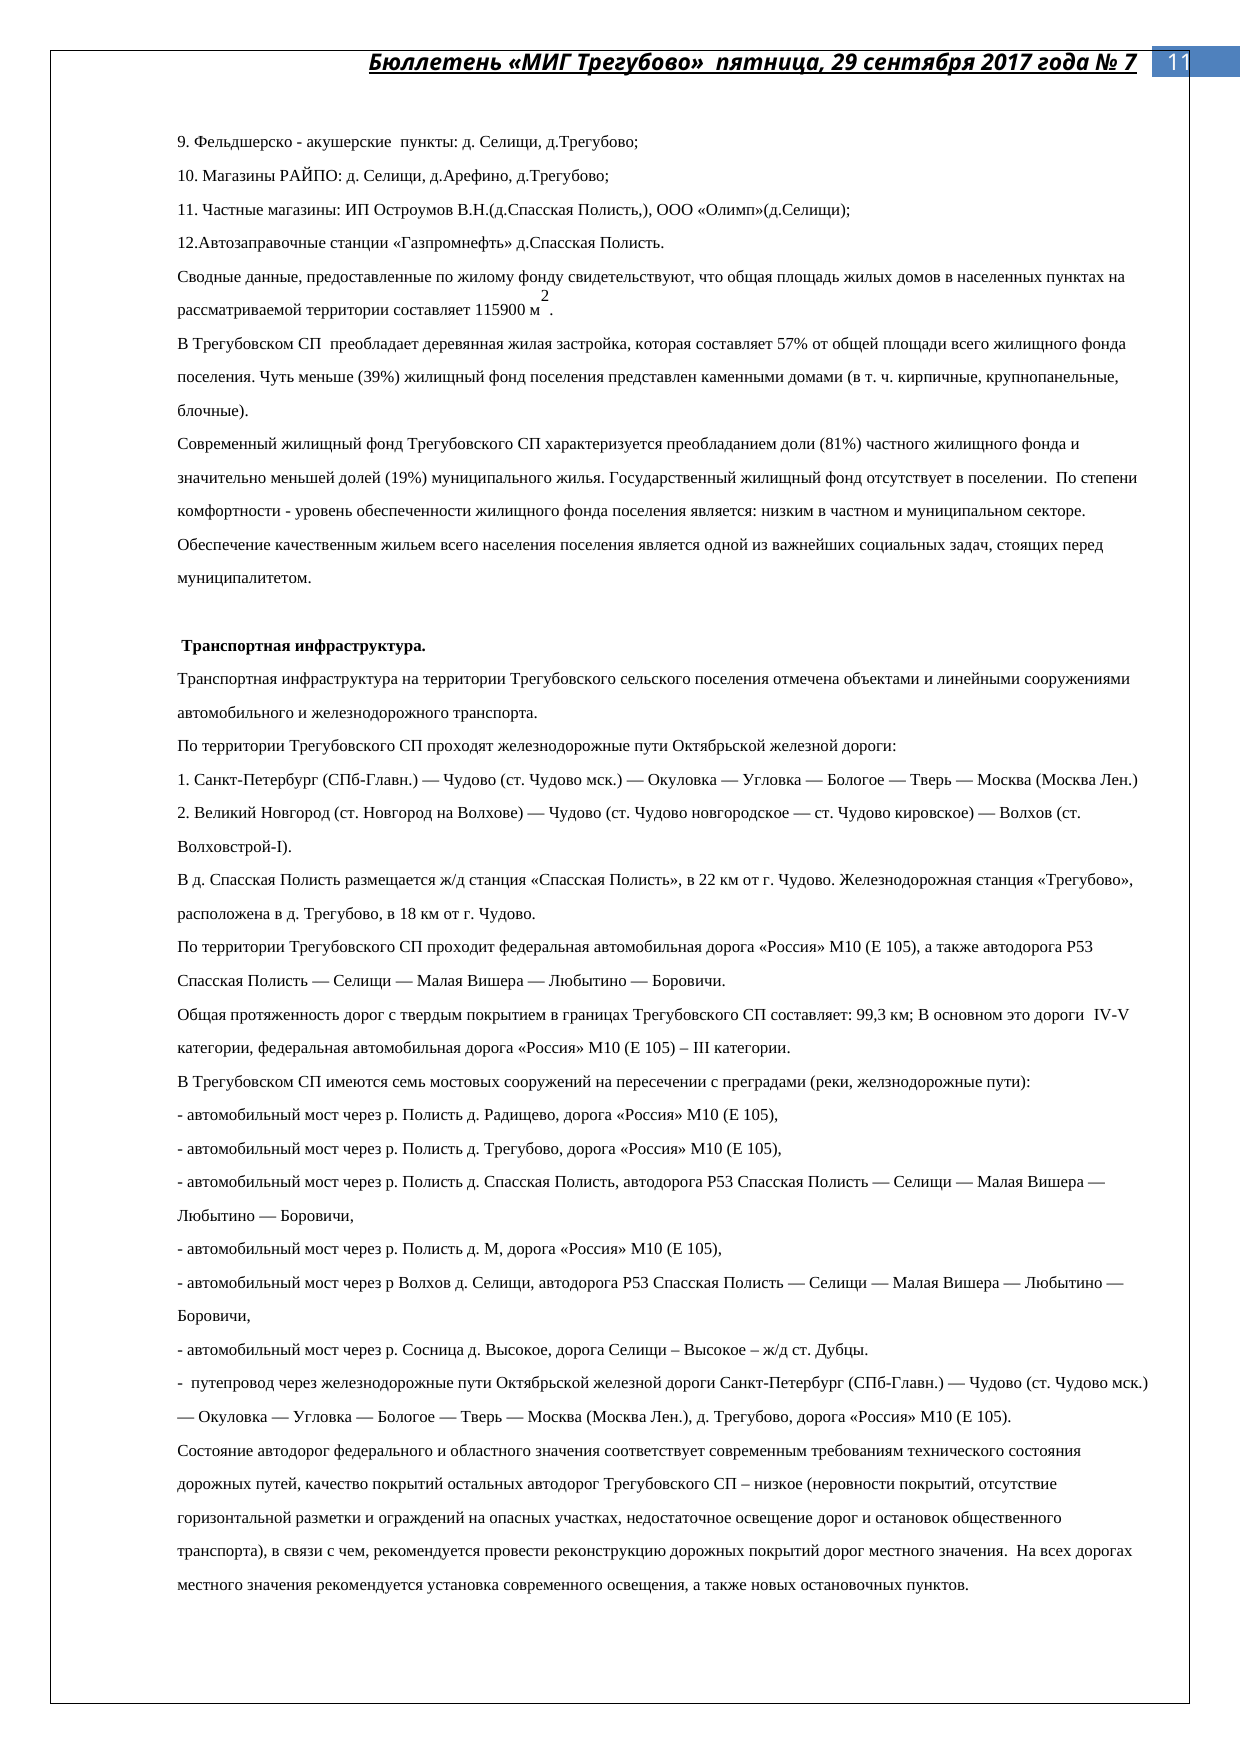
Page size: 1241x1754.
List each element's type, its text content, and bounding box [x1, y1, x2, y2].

text - путепровод через железнодорожные пути Октябрьской железной дороги Санкт-Петербург (СПб-Главн.) — Чудово (ст. Чудово мск.) — Окуловка — Угловка — Бологое — Тверь — Москва (Москва Лен.), д. Трегубово, дорога «Россия» М10 (E 105). [177, 1359, 1152, 1426]
text 11. Частные магазины: ИП Остроумов В.Н.(д.Спасская Полисть,), ООО «Олимп»(д.Селищи); [177, 185, 1152, 219]
text - автомобильный мост через р Волхов д. Селищи, автодорога Р53 Спасская Полисть — Селищи — Малая Вишера — Любытино — Боровичи, [177, 1258, 1152, 1326]
text - автомобильный мост через р. Полисть д. Трегубово, дорога «Россия» М10 (E 105), [177, 1124, 1152, 1158]
text По территории Трегубовского СП проходит федеральная автомобильная дорога «Россия» М10 (E 105), а также автодорога Р53 Спасская Полисть — Селищи — Малая Вишера — Любытино — Боровичи. [177, 923, 1152, 990]
text Общая протяженность дорог с твердым покрытием в границах Трегубовского СП составляет: ; В основном это дороги IV-V категории, федеральная автомобильная дорога «Россия» М10 (E 105) – III категории. [177, 990, 1152, 1057]
text В Трегубовском СП преобладает деревянная жилая застройка, которая составляет 57% от общей площади всего жилищного фонда поселения. Чуть меньше (39%) жилищный фонд поселения представлен каменными домами (в т. ч. кирпичные, крупнопанельные, блочные). [177, 319, 1152, 420]
text 10. Магазины РАЙПО: д. Селищи, д.Арефино, д.Трегубово; [177, 152, 1152, 185]
text Состояние автодорог федерального и областного значения соответствует современным требованиям технического состояния дорожных путей, качество покрытий остальных автодорог Трегубовского СП – низкое (неровности покрытий, отсутствие горизонтальной разметки и ограждений на опасных участках, недостаточное освещение дорог и остановок общественного транспорта), в связи с чем, рекомендуется провести реконструкцию дорожных покрытий дорог местного значения. На всех дорогах местного значения рекомендуется установка современного освещения, а также новых остановочных пунктов. [177, 1426, 1152, 1594]
text Сводные данные, предоставленные по жилому фонду свидетельствуют, что общая площадь жилых домов в населенных пунктах на рассматриваемой территории составляет 115900 м2. [177, 252, 1152, 319]
text В Трегубовском СП имеются семь мостовых сооружений на пересечении с преградами (реки, желзнодорожные пути): [177, 1057, 1152, 1091]
text 2. Великий Новгород (cт. Новгород на Волхове) — Чудово (ст. Чудово новгородское — ст. Чудово кировское) — Волхов (ст. Волховстрой-I). [177, 789, 1152, 856]
text - автомобильный мост через р. Сосница д. Высокое, дорога Селищи – Высокое – ж/д ст. Дубцы. [177, 1326, 1152, 1359]
text По территории Трегубовского СП проходят железнодорожные пути Октябрьской железной дороги: [177, 722, 1152, 755]
text Транспортная инфраструктура на территории Трегубовского сельского поселения отмечена объектами и линейными сооружениями автомобильного и железнодорожного транспорта. [177, 655, 1152, 722]
text Обеспечение качественным жильем всего населения поселения является одной из важнейших социальных задач, стоящих перед муниципалитетом. [177, 521, 1152, 588]
text 9. Фельдшерско - акушерские пункты: д. Селищи, д.Трегубово; [177, 118, 1152, 152]
text В д. Спасская Полисть размещается ж/д станция «Спасская Полисть», в от г. Чудово. Железнодорожная станция «Трегубово», расположена в д. Трегубово, в от г. Чудово. [177, 856, 1152, 923]
text Транспортная инфраструктура. [177, 621, 1152, 655]
text - автомобильный мост через р. Полисть д. М, дорога «Россия» М10 (E 105), [177, 1225, 1152, 1258]
text Современный жилищный фонд Трегубовского СП характеризуется преобладанием доли (81%) частного жилищного фонда и значительно меньшей долей (19%) муниципального жилья. Государственный жилищный фонд отсутствует в поселении. По степени комфортности - уровень обеспеченности жилищного фонда поселения является: низким в частном и муниципальном секторе. [177, 420, 1152, 521]
text 12.Автозаправочные станции «Газпромнефть» д.Спасская Полисть. [177, 219, 1152, 252]
text - автомобильный мост через р. Полисть д. Спасская Полисть, автодорога Р53 Спасская Полисть — Селищи — Малая Вишера — Любытино — Боровичи, [177, 1158, 1152, 1225]
text - автомобильный мост через р. Полисть д. Радищево, дорога «Россия» М10 (E 105), [177, 1091, 1152, 1124]
text 1. Санкт-Петербург (СПб-Главн.) — Чудово (ст. Чудово мск.) — Окуловка — Угловка — Бологое — Тверь — Москва (Москва Лен.) [177, 755, 1152, 789]
